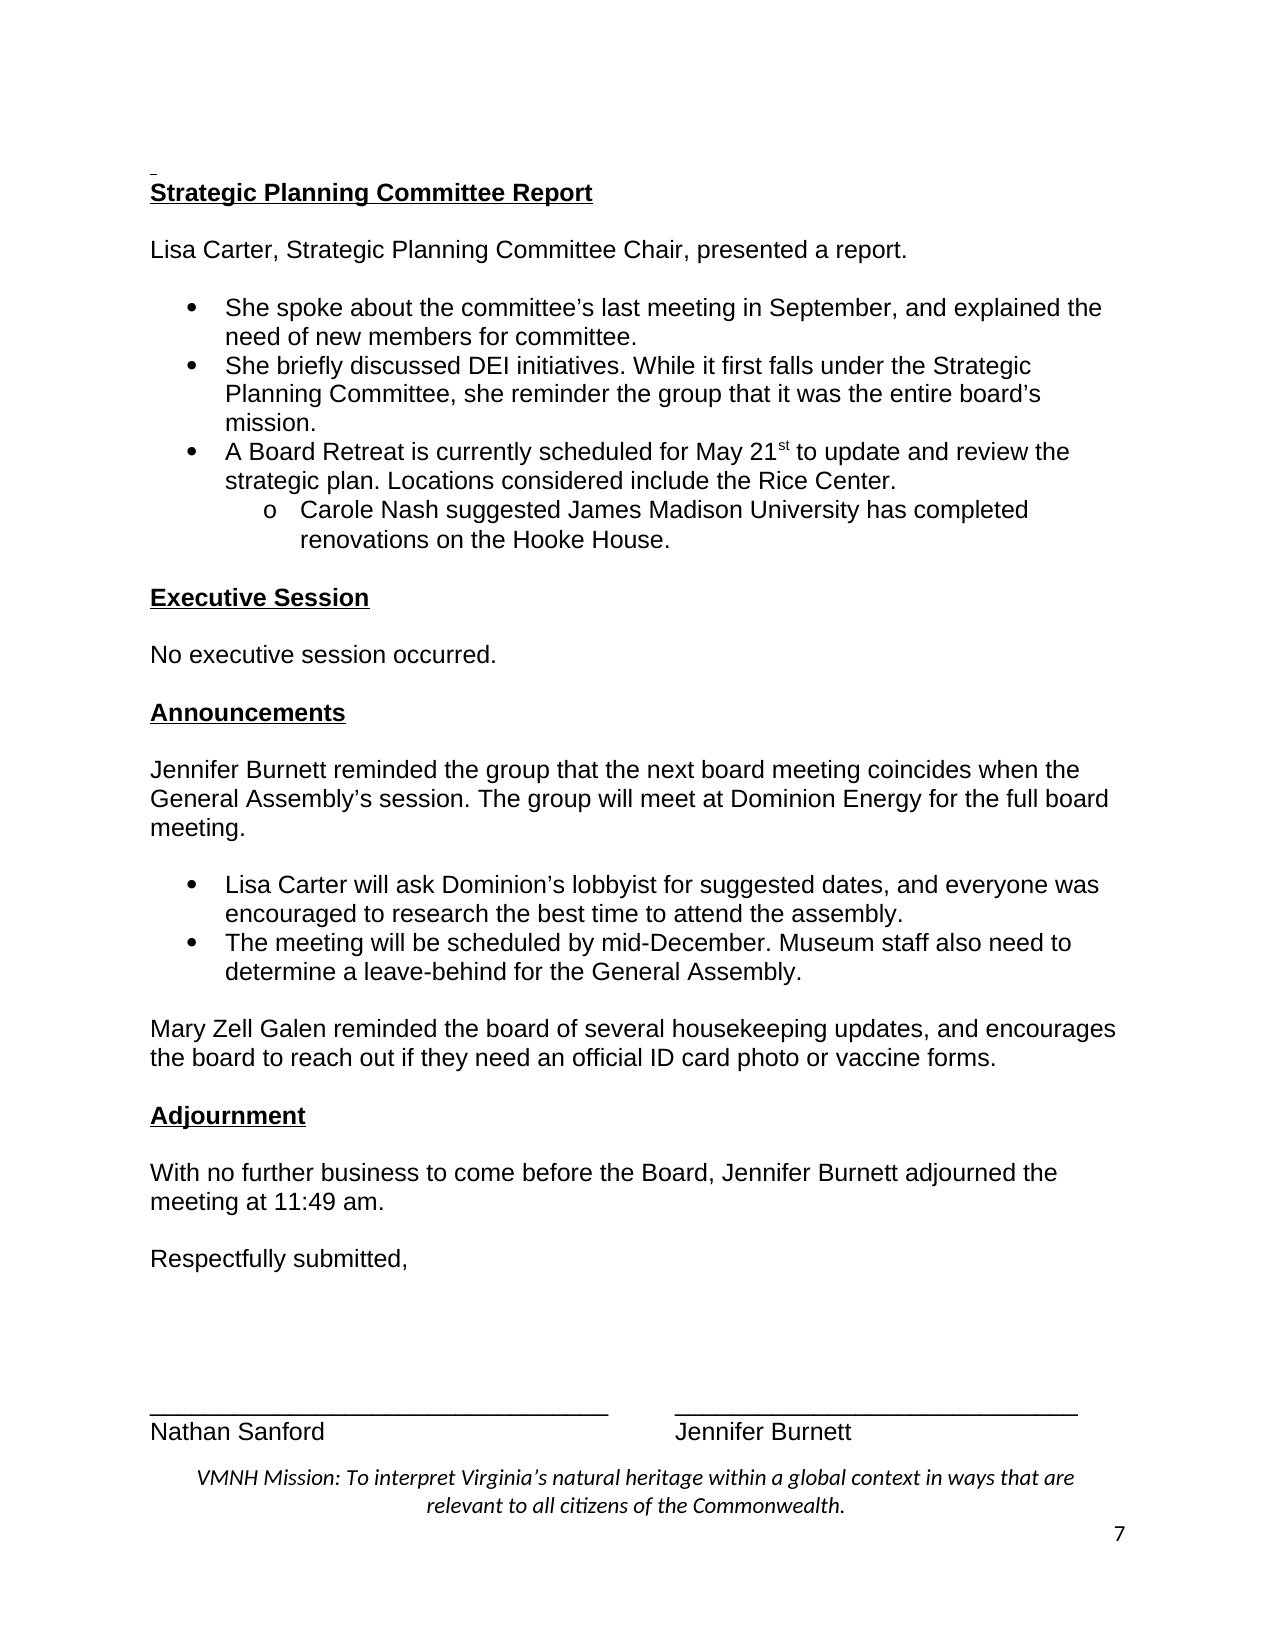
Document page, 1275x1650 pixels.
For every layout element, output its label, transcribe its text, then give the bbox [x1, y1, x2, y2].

list A Board Retreat is currently scheduled for May 21st to update and review the strategic plan. Locations considered include the Rice Center. [187, 437, 1125, 494]
text Strategic Planning Committee Report [150, 178, 1125, 207]
text Adjournment [150, 1101, 1125, 1129]
text _________________________________ _____________________________ [150, 1388, 1125, 1417]
list She spoke about the committee’s last meeting in September, and explained the need of new members for committee. [187, 293, 1125, 351]
text Mary Zell Galen reminded the board of several housekeeping updates, and encourages the board to reach out if they need an official ID card photo or vaccine forms. [150, 1014, 1125, 1072]
text Jennifer Burnett reminded the group that the next board meeting coincides when the General Assembly’s session. The group will meet at Dominion Energy for the full board meeting. [150, 756, 1125, 842]
text Lisa Carter, Strategic Planning Committee Chair, presented a report. [150, 236, 1125, 264]
text Nathan Sanford Jennifer Burnett [150, 1417, 1125, 1446]
list Lisa Carter will ask Dominion’s lobbyist for suggested dates, and everyone was encouraged to research the best time to attend the assembly. [187, 871, 1125, 928]
text Executive Session [150, 583, 1125, 612]
list She briefly discussed DEI initiatives. While it first falls under the Strategic Planning Committee, she reminder the group that it was the entire board’s mission. [187, 351, 1125, 437]
text Announcements [150, 698, 1125, 727]
text With no further business to come before the Board, Jennifer Burnett adjourned the meeting at 11:49 am. [150, 1158, 1125, 1216]
text Respectfully submitted, [150, 1244, 1125, 1273]
list The meeting will be scheduled by mid-December. Museum staff also need to determine a leave-behind for the General Assembly. [187, 928, 1125, 986]
text No executive session occurred. [150, 641, 1125, 669]
list Carole Nash suggested James Madison University has completed renovations on the Hooke House. [262, 494, 1125, 554]
